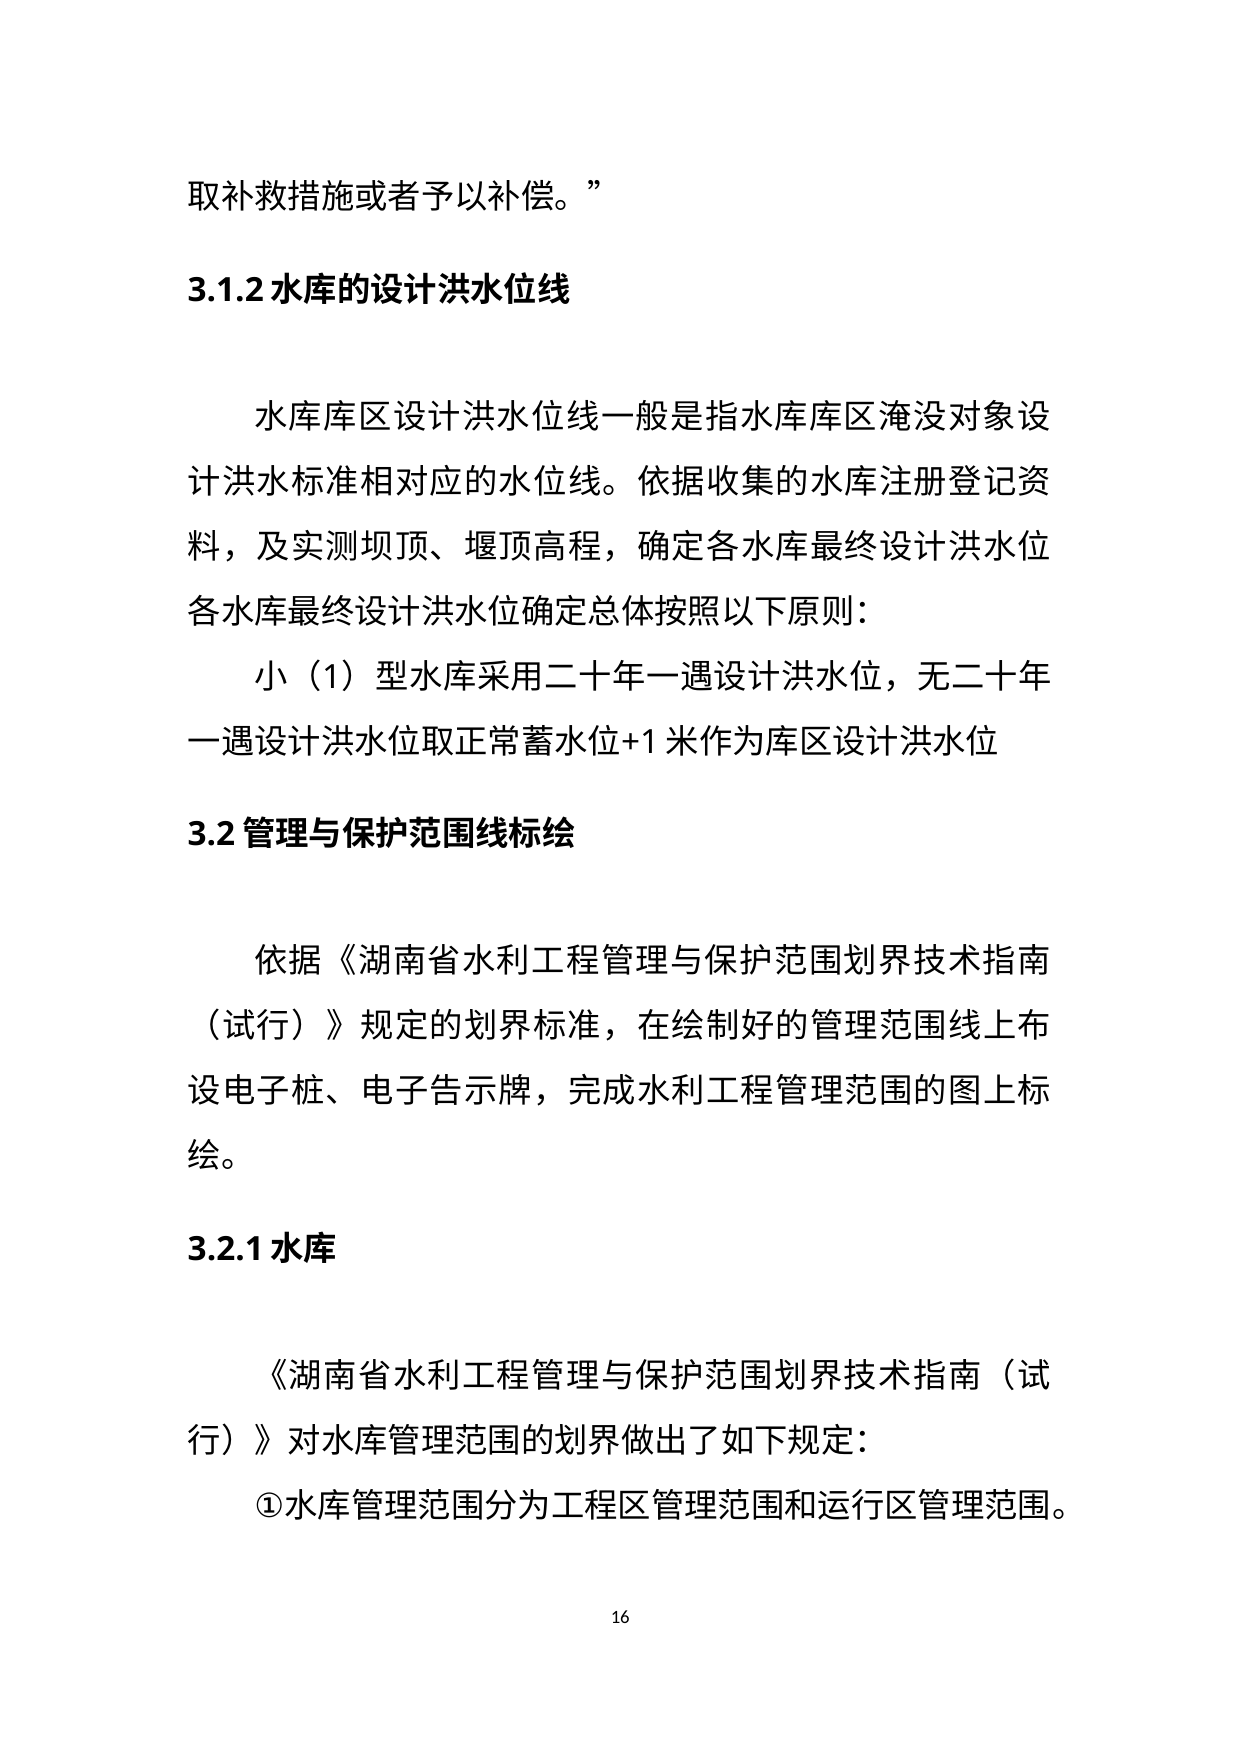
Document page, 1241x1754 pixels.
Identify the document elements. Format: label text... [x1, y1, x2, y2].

subtitle 3.1.2水库的设计洪水位线 [187, 254, 1053, 319]
subtitle 3.2.1水库 [187, 1213, 1053, 1278]
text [187, 162, 1053, 227]
text 水库库区设计洪水位线一般是指水库库区淹没对象设计洪水标准相对应的水位线。依据收集的水库注册登记资料，及实测坝顶、堰顶高程，确定各水库最终设计洪水位，各水库最终设计洪水位确定总体按照以下原则： [187, 381, 1053, 641]
text 依据《湖南省水利工程管理与保护范围划界技术指南（试行）》规定的划界标准，在绘制好的管理范围线上布设电子桩、电子告示牌，完成水利工程管理范围的图上标绘。 [187, 926, 1053, 1186]
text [187, 1470, 1053, 1535]
text 小（1）型水库采用二十年一遇设计洪水位，无二十年一遇设计洪水位取正常蓄水位+1米作为库区设计洪水位 [187, 641, 1053, 771]
subtitle 3.2管理与保护范围线标绘 [187, 798, 1053, 863]
text 《湖南省水利工程管理与保护范围划界技术指南（试行）》对水库管理范围的划界做出了如下规定： [187, 1340, 1053, 1470]
